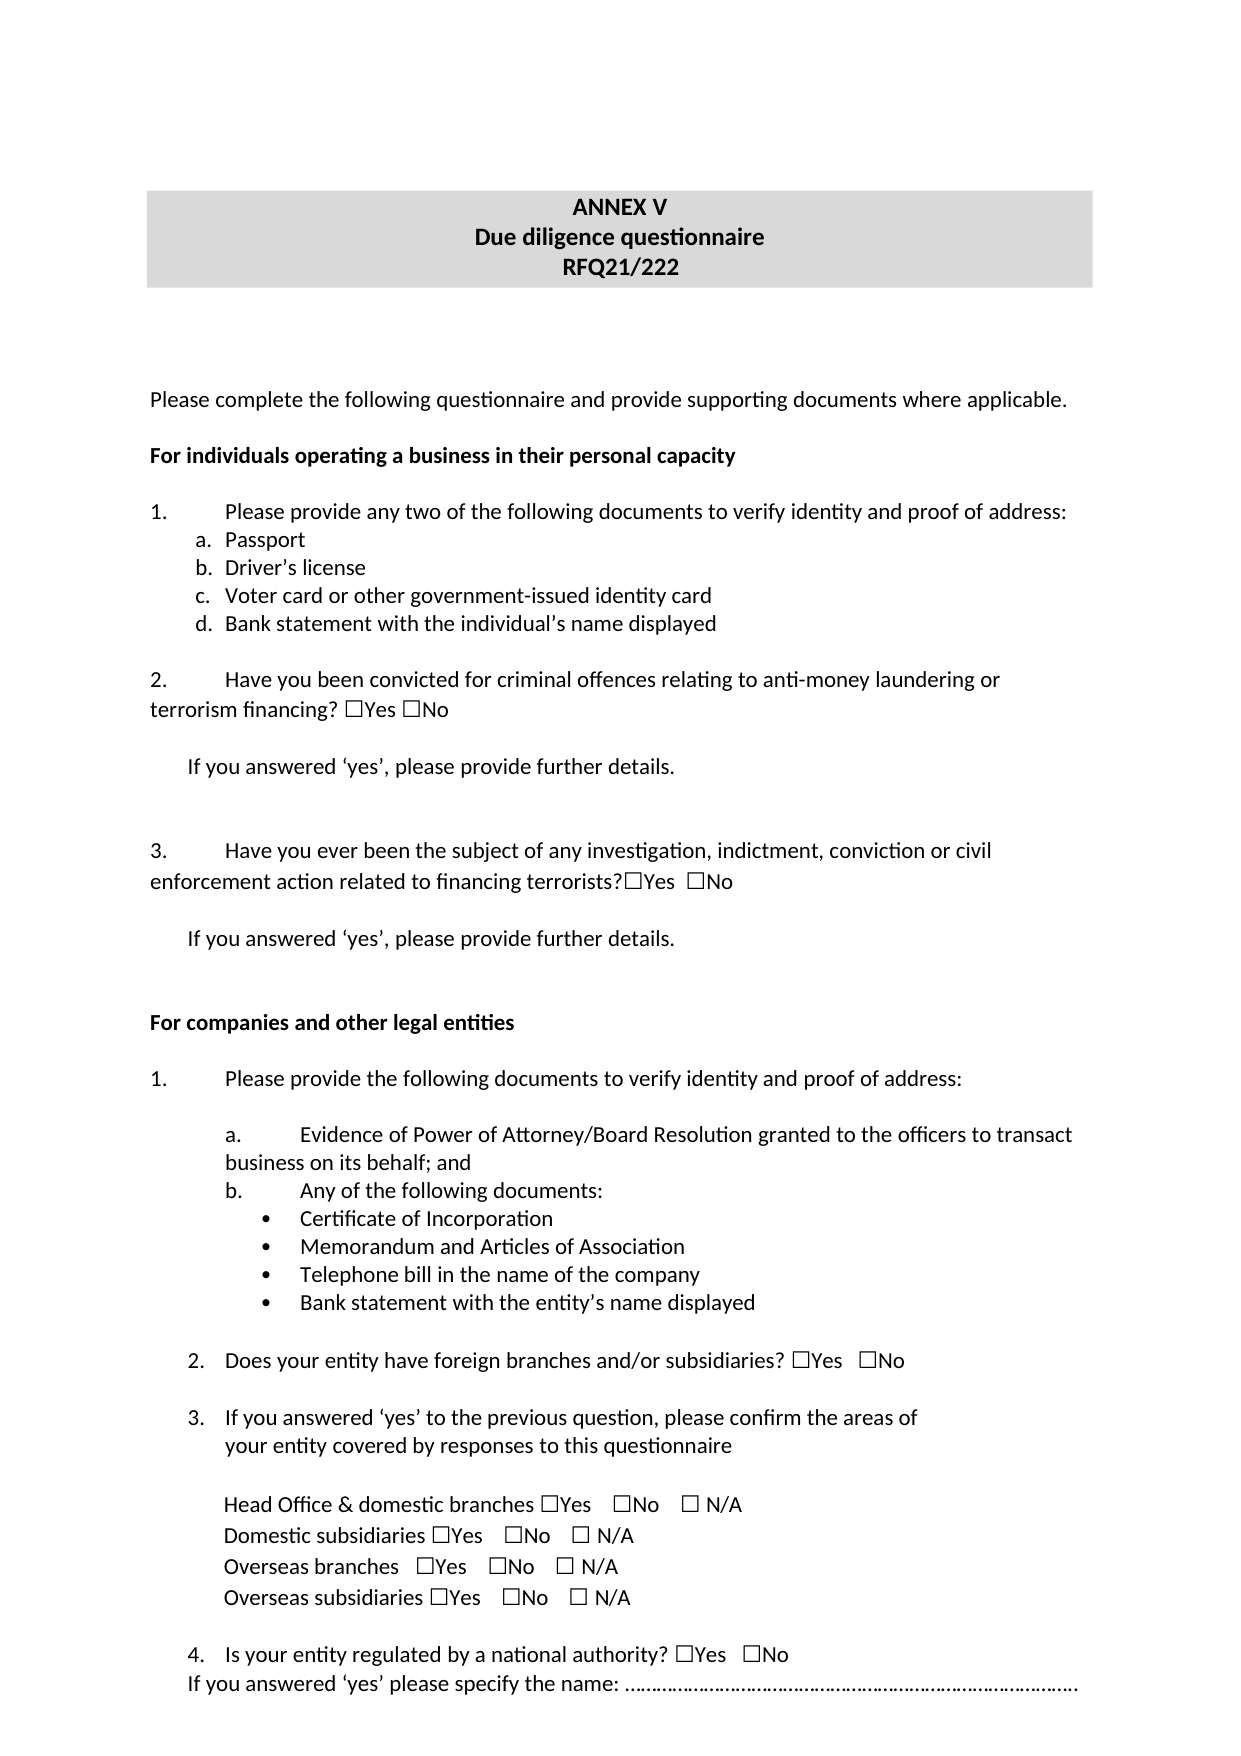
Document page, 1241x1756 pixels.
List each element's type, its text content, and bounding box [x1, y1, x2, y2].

text If you answered ‘yes’, please provide further details. [187, 752, 1182, 781]
text Head Office & domestic branches ☐Yes ☐No ☐ N/A Domestic subsidiaries ☐Yes ☐No ☐ N/A [224, 1488, 742, 1550]
list Please provide any two of the following documents to verify identity and proof of address: [150, 497, 1182, 525]
list Please provide the following documents to verify identity and proof of address: [150, 1064, 1182, 1092]
text Please complete the following questionnaire and provide supporting documents where applicable. [150, 385, 1182, 413]
list Telephone bill in the name of the company [262, 1260, 1182, 1288]
list Passport [195, 525, 1182, 553]
list Evidence of Power of Attorney/Board Resolution granted to the officers to transact business on its behalf; and [225, 1120, 1075, 1176]
list Bank statement with the entity’s name displayed [262, 1288, 1182, 1316]
list Have you ever been the subject of any investigation, indictment, conviction or civil enforcement action related to financing terrorists?☐Yes ☐No [150, 837, 993, 896]
list Does your entity have foreign branches and/or subsidiaries? ☐Yes ☐No [187, 1344, 1182, 1375]
list Any of the following documents: [225, 1176, 1182, 1204]
list Memorandum and Articles of Association [262, 1232, 1182, 1260]
text For individuals operating a business in their personal capacity [150, 441, 1182, 469]
text If you answered ‘yes’ please specify the name: ………………………………………………………………………….. [187, 1669, 1182, 1697]
text For companies and other legal entities [150, 1008, 1182, 1036]
list Driver’s license [195, 553, 1182, 581]
list Have you been convicted for criminal offences relating to anti-money laundering or terrorism financing? ☐Yes ☐No [150, 665, 1001, 724]
list Bank statement with the individual’s name displayed [195, 609, 1182, 637]
text If you answered ‘yes’, please provide further details. [187, 924, 1182, 952]
list If you answered ‘yes’ to the previous question, please confirm the areas of your entity covered by responses to this questionnaire [187, 1403, 920, 1459]
list Voter card or other government-issued identity card [195, 581, 1182, 609]
list Is your entity regulated by a national authority? ☐Yes ☐No [187, 1638, 1182, 1669]
list Certificate of Incorporation [262, 1204, 1182, 1232]
text Overseas branches ☐Yes ☐No ☐ N/A Overseas subsidiaries ☐Yes ☐No ☐ N/A [224, 1550, 634, 1613]
